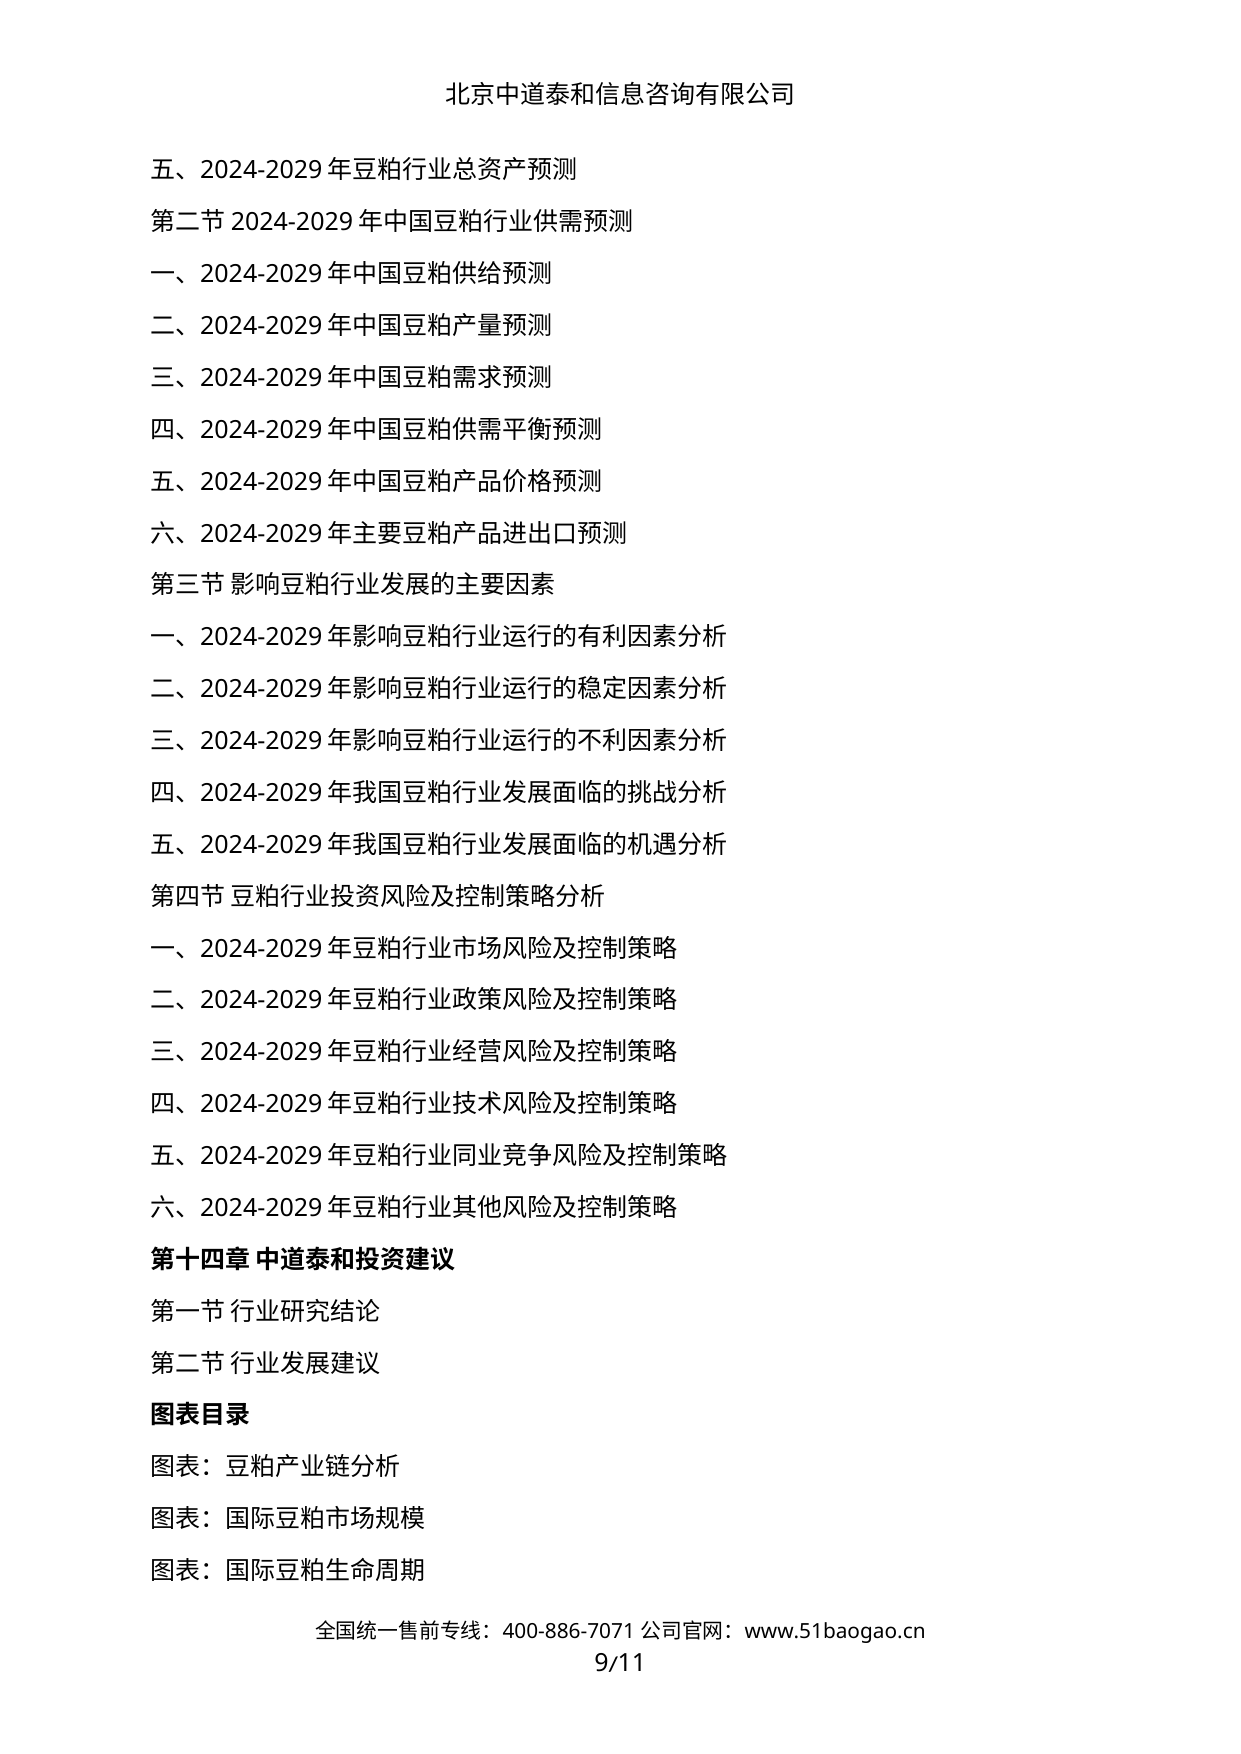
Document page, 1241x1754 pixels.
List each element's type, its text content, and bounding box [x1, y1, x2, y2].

text 一、2024-2029年中国豆粕供给预测 [150, 254, 1090, 290]
text 一、2024-2029年影响豆粕行业运行的有利因素分析 [150, 617, 1090, 653]
text 五、2024-2029年中国豆粕产品价格预测 [150, 461, 1090, 497]
text 六、2024-2029年豆粕行业其他风险及控制策略 [150, 1187, 1090, 1224]
text 四、2024-2029年我国豆粕行业发展面临的挑战分析 [150, 772, 1090, 809]
text 一、2024-2029年豆粕行业市场风险及控制策略 [150, 928, 1090, 964]
text 二、2024-2029年中国豆粕产量预测 [150, 306, 1090, 342]
text 四、2024-2029年豆粕行业技术风险及控制策略 [150, 1084, 1090, 1120]
text 第二节 2024-2029年中国豆粕行业供需预测 [150, 202, 1090, 238]
text 二、2024-2029年影响豆粕行业运行的稳定因素分析 [150, 669, 1090, 705]
text 五、2024-2029年豆粕行业同业竞争风险及控制策略 [150, 1136, 1090, 1172]
text 五、2024-2029年豆粕行业总资产预测 [150, 150, 1090, 186]
text 五、2024-2029年我国豆粕行业发展面临的机遇分析 [150, 824, 1090, 861]
text 四、2024-2029年中国豆粕供需平衡预测 [150, 409, 1090, 446]
text 二、2024-2029年豆粕行业政策风险及控制策略 [150, 980, 1090, 1016]
text 三、2024-2029年中国豆粕需求预测 [150, 357, 1090, 394]
text 六、2024-2029年主要豆粕产品进出口预测 [150, 513, 1090, 549]
text 第一节 行业研究结论 [150, 1291, 1090, 1327]
text 第十四章 中道泰和投资建议 [150, 1239, 1090, 1276]
text 图表：豆粕产业链分析 [150, 1447, 1090, 1483]
text 图表：国际豆粕生命周期 [150, 1551, 1090, 1587]
text 三、2024-2029年影响豆粕行业运行的不利因素分析 [150, 721, 1090, 757]
text 第三节 影响豆粕行业发展的主要因素 [150, 565, 1090, 601]
text 三、2024-2029年豆粕行业经营风险及控制策略 [150, 1032, 1090, 1068]
text 图表目录 [150, 1395, 1090, 1431]
text 第二节 行业发展建议 [150, 1343, 1090, 1379]
text 第四节 豆粕行业投资风险及控制策略分析 [150, 876, 1090, 912]
text 图表：国际豆粕市场规模 [150, 1499, 1090, 1535]
